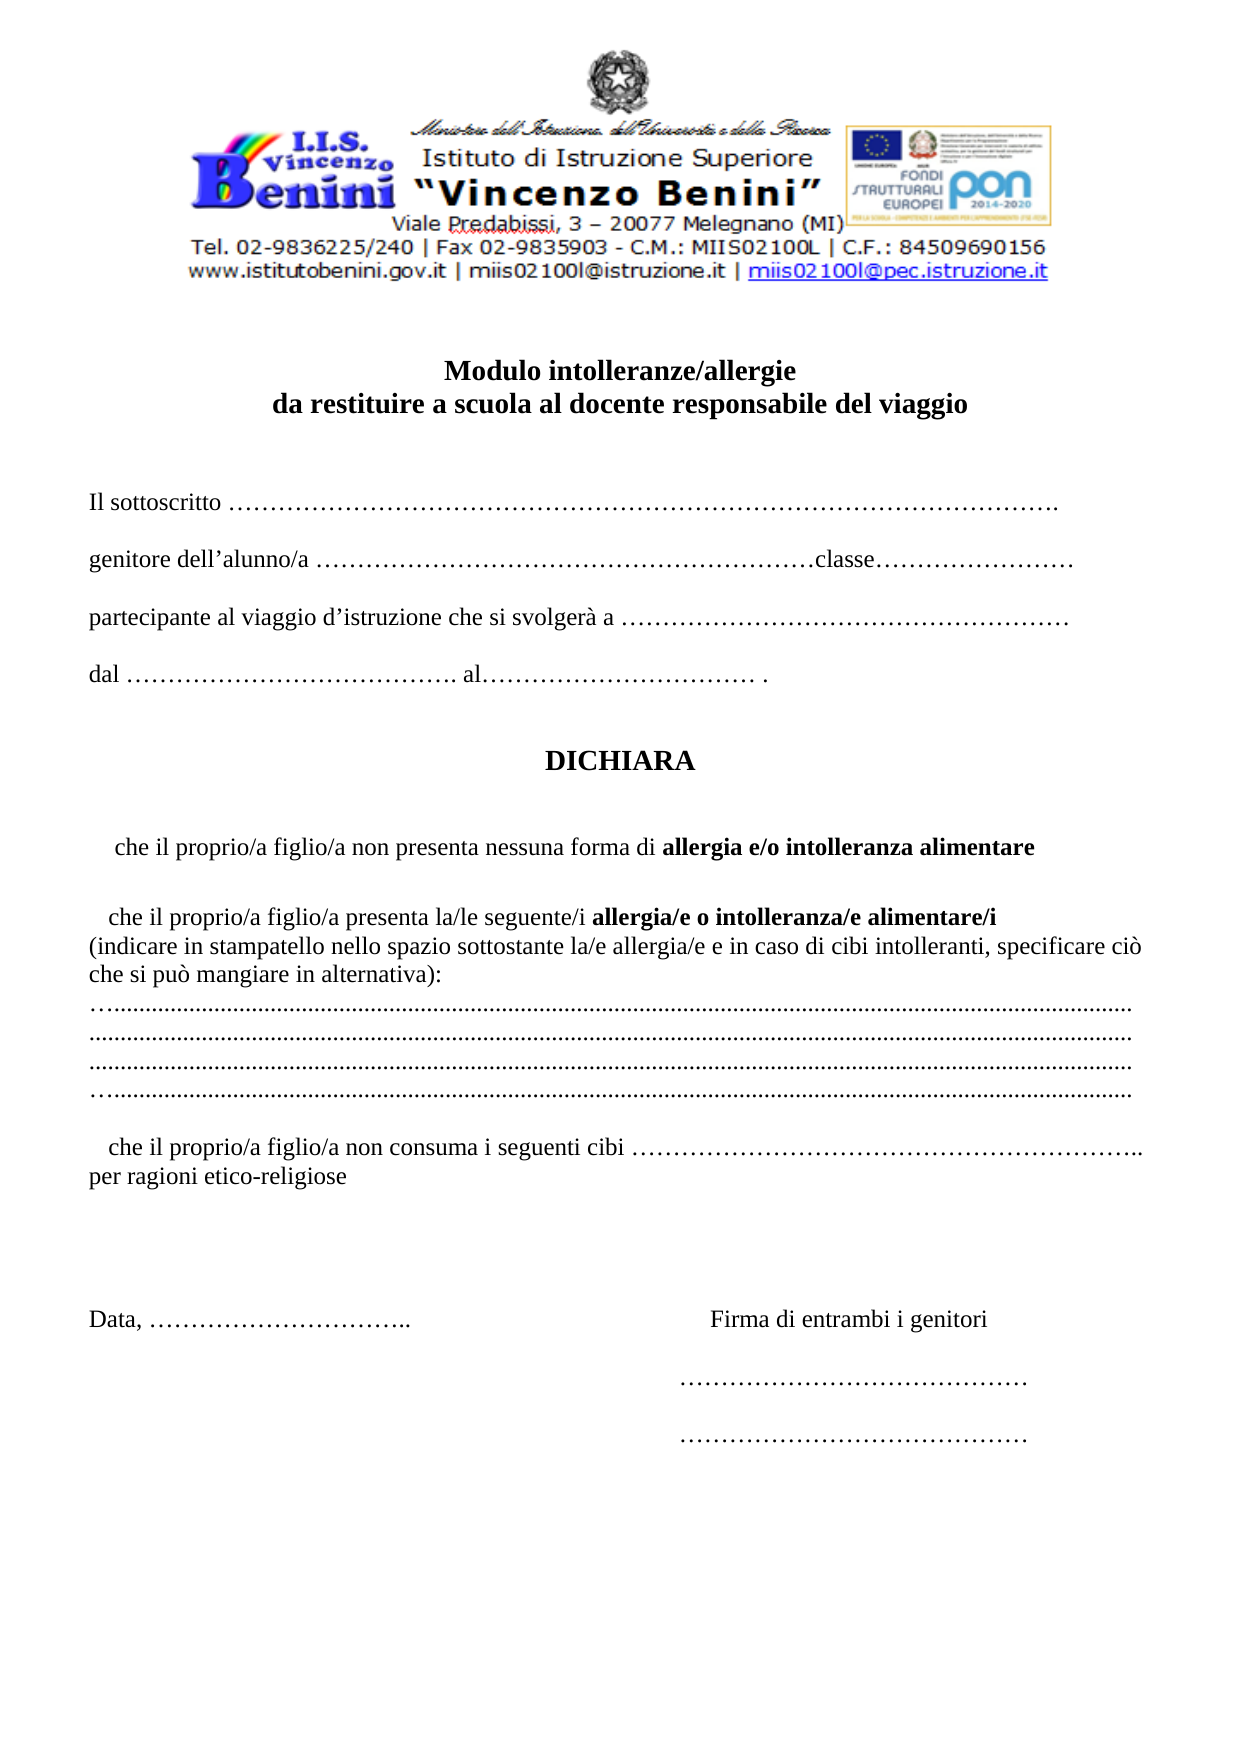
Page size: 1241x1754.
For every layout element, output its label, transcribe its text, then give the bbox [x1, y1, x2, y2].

text Modulo intolleranze/allergie [89, 353, 1152, 386]
text che il proprio/a figlio/a presenta la/le seguente/i allergia/e o intolleranza/e alimentare/i [89, 902, 1152, 931]
text ....................................................................................................................................................................... [89, 1046, 1152, 1074]
text (indicare in stampatello nello spazio sottostante la/e allergia/e e in caso di cibi intolleranti, specificare ciò che si può mangiare in alternativa): [89, 931, 1152, 988]
text …................................................................................................................................................................... [89, 1074, 1152, 1103]
text …………………………………… [89, 1419, 1152, 1448]
text Data, ………………………….. Firma di entrambi i genitori [89, 1304, 1152, 1333]
text dal …………………………………. al…………………………… . [89, 659, 1152, 688]
text  che il proprio/a figlio/a non presenta nessuna forma di allergia e/o intolleranza alimentare [89, 832, 1152, 861]
text partecipante al viaggio d’istruzione che si svolgerà a ……………………………………………… [89, 602, 1152, 631]
text che il proprio/a figlio/a non consuma i seguenti cibi …………………………………………………….. [89, 1132, 1152, 1161]
text …………………………………… [605, 1362, 1152, 1391]
text …................................................................................................................................................................... [89, 988, 1152, 1017]
text ....................................................................................................................................................................... [89, 1017, 1152, 1046]
text Il sottoscritto ………………………………………………………………………………………. [89, 487, 1152, 516]
text per ragioni etico-religiose [89, 1161, 1152, 1189]
text da restituire a scuola al docente responsabile del viaggio [89, 386, 1152, 420]
picture [178, 41, 1062, 289]
text genitore dell’alunno/a ……………………………………………………classe…………………… [89, 544, 1152, 573]
text DICHIARA [89, 743, 1152, 777]
